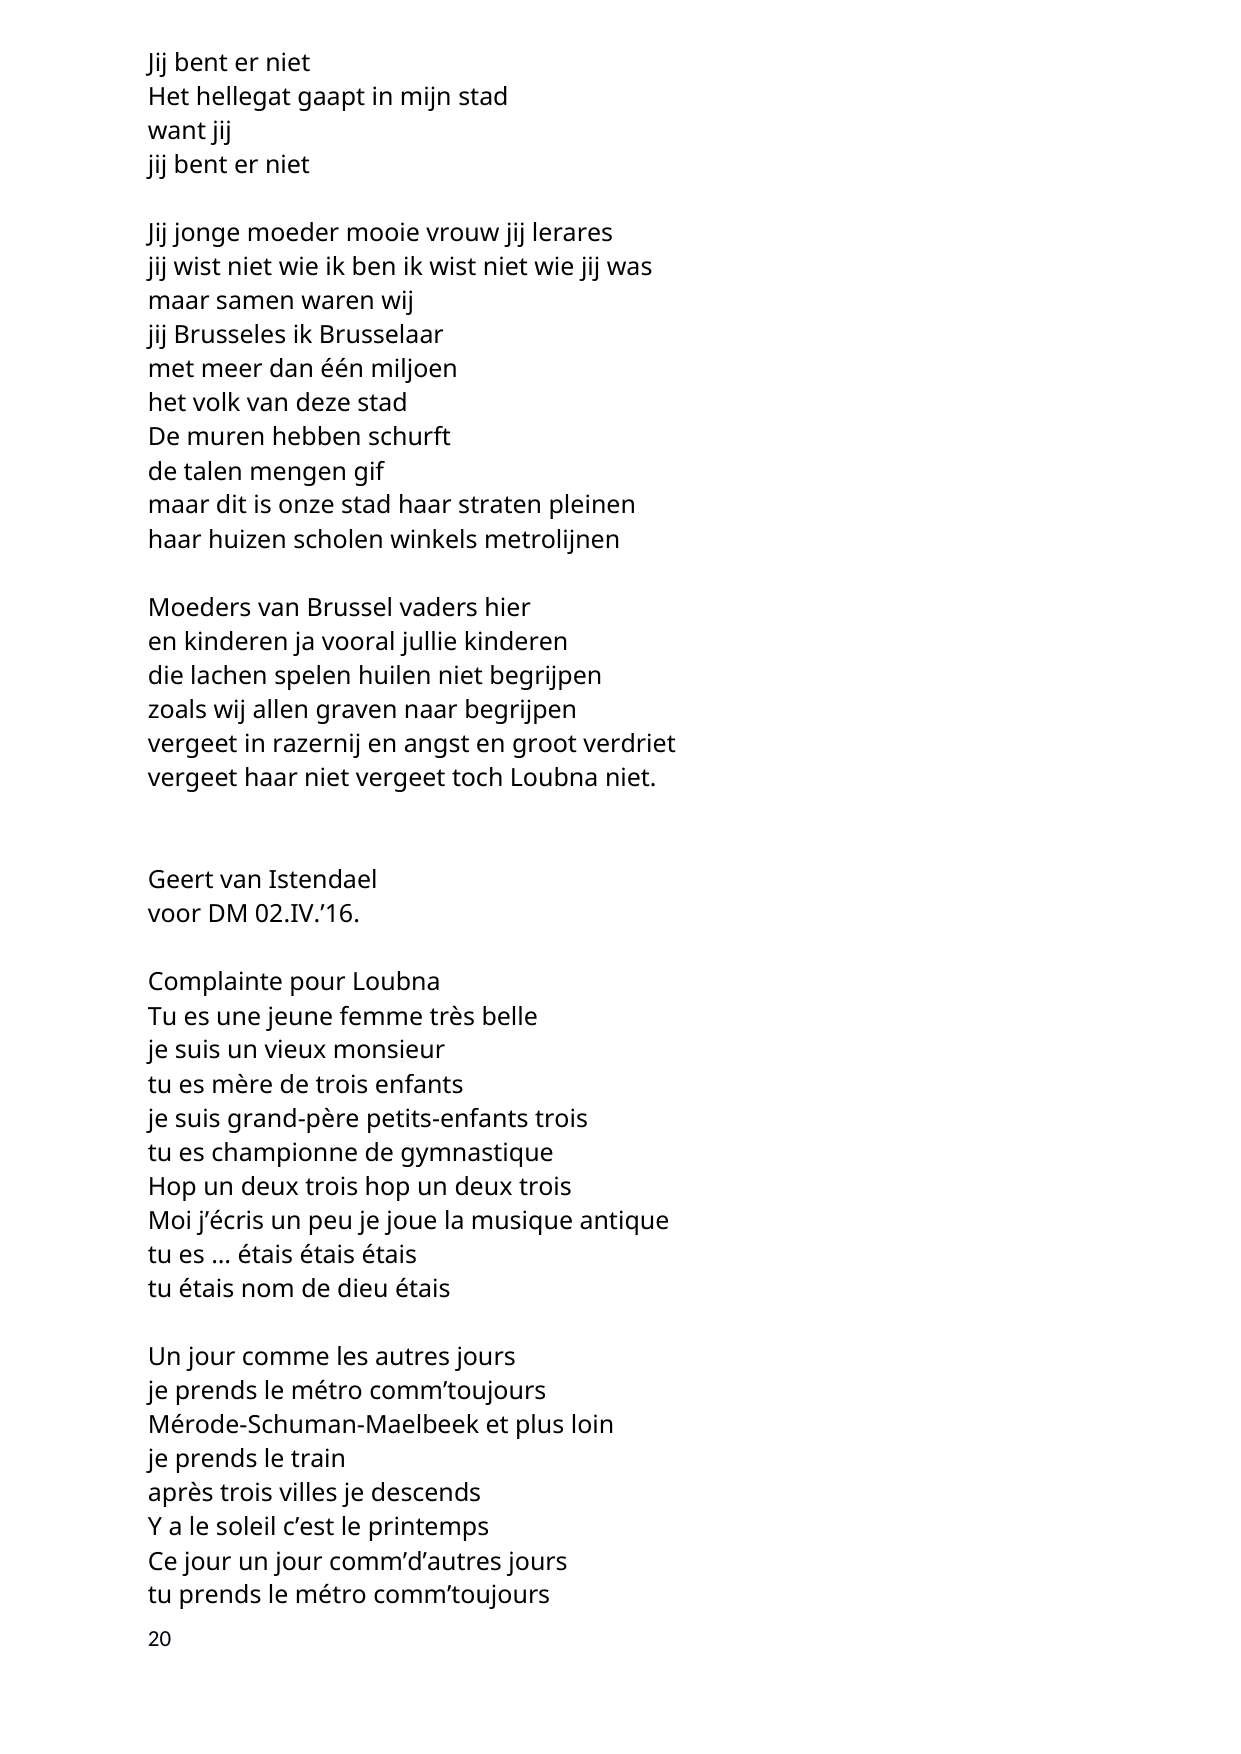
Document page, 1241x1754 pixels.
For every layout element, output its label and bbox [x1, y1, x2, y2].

text [148, 44, 1093, 930]
text [148, 930, 1093, 1611]
